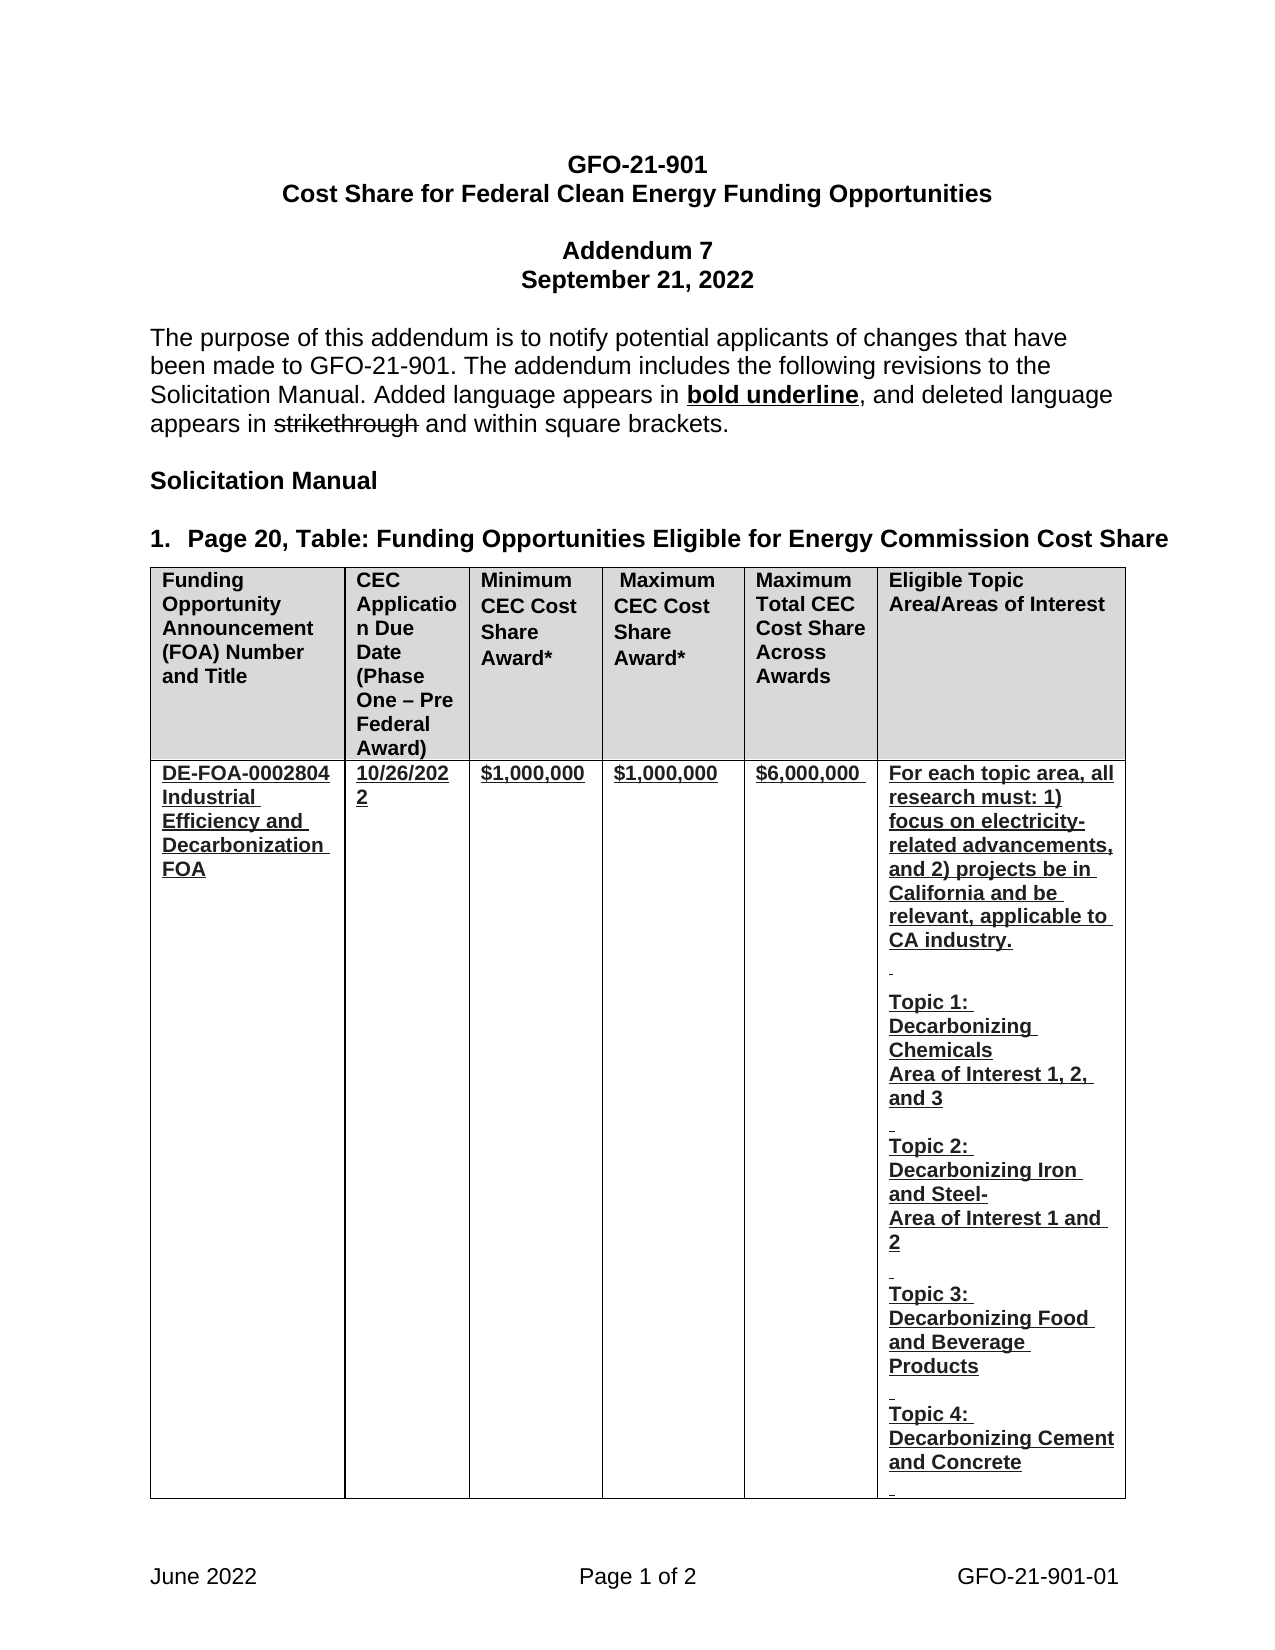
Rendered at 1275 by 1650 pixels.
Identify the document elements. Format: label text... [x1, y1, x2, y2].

table_header CEC Application Due Date (Phase One – Pre Federal Award) [346, 568, 469, 759]
table_header Maximum Total CEC Cost Share Across Awards [745, 568, 877, 759]
text September 21, 2022 [150, 265, 1125, 294]
table_cell $1,000,000 [603, 761, 744, 1498]
table_cell $1,000,000 [470, 761, 602, 1498]
text Addendum 7 [150, 236, 1125, 265]
text Solicitation Manual [150, 466, 1200, 495]
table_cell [878, 761, 1125, 1498]
table_header Minimum CEC Cost Share Award* [470, 568, 602, 759]
text Cost Share for Federal Clean Energy Funding Opportunities [150, 179, 1125, 207]
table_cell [151, 761, 344, 1498]
table_cell 10/26/2022 [346, 761, 469, 1498]
table_cell $6,000,000 [745, 761, 877, 1498]
table_header Funding Opportunity Announcement (FOA) Number and Title [151, 568, 344, 759]
text The purpose of this addendum is to notify potential applicants of changes that have been made to GFO-21-901. The addendum includes the following revisions to the Solicitation Manual. Added language appears in bold underline, and deleted language appears in strikethrough and within square brackets. [150, 322, 1125, 437]
list Page 20, Table: Funding Opportunities Eligible for Energy Commission Cost Share [150, 524, 1200, 552]
table_header Maximum CEC Cost Share Award* [603, 568, 744, 759]
table_header Eligible Topic Area/Areas of Interest [878, 568, 1125, 759]
text GFO-21-901 [150, 150, 1125, 179]
